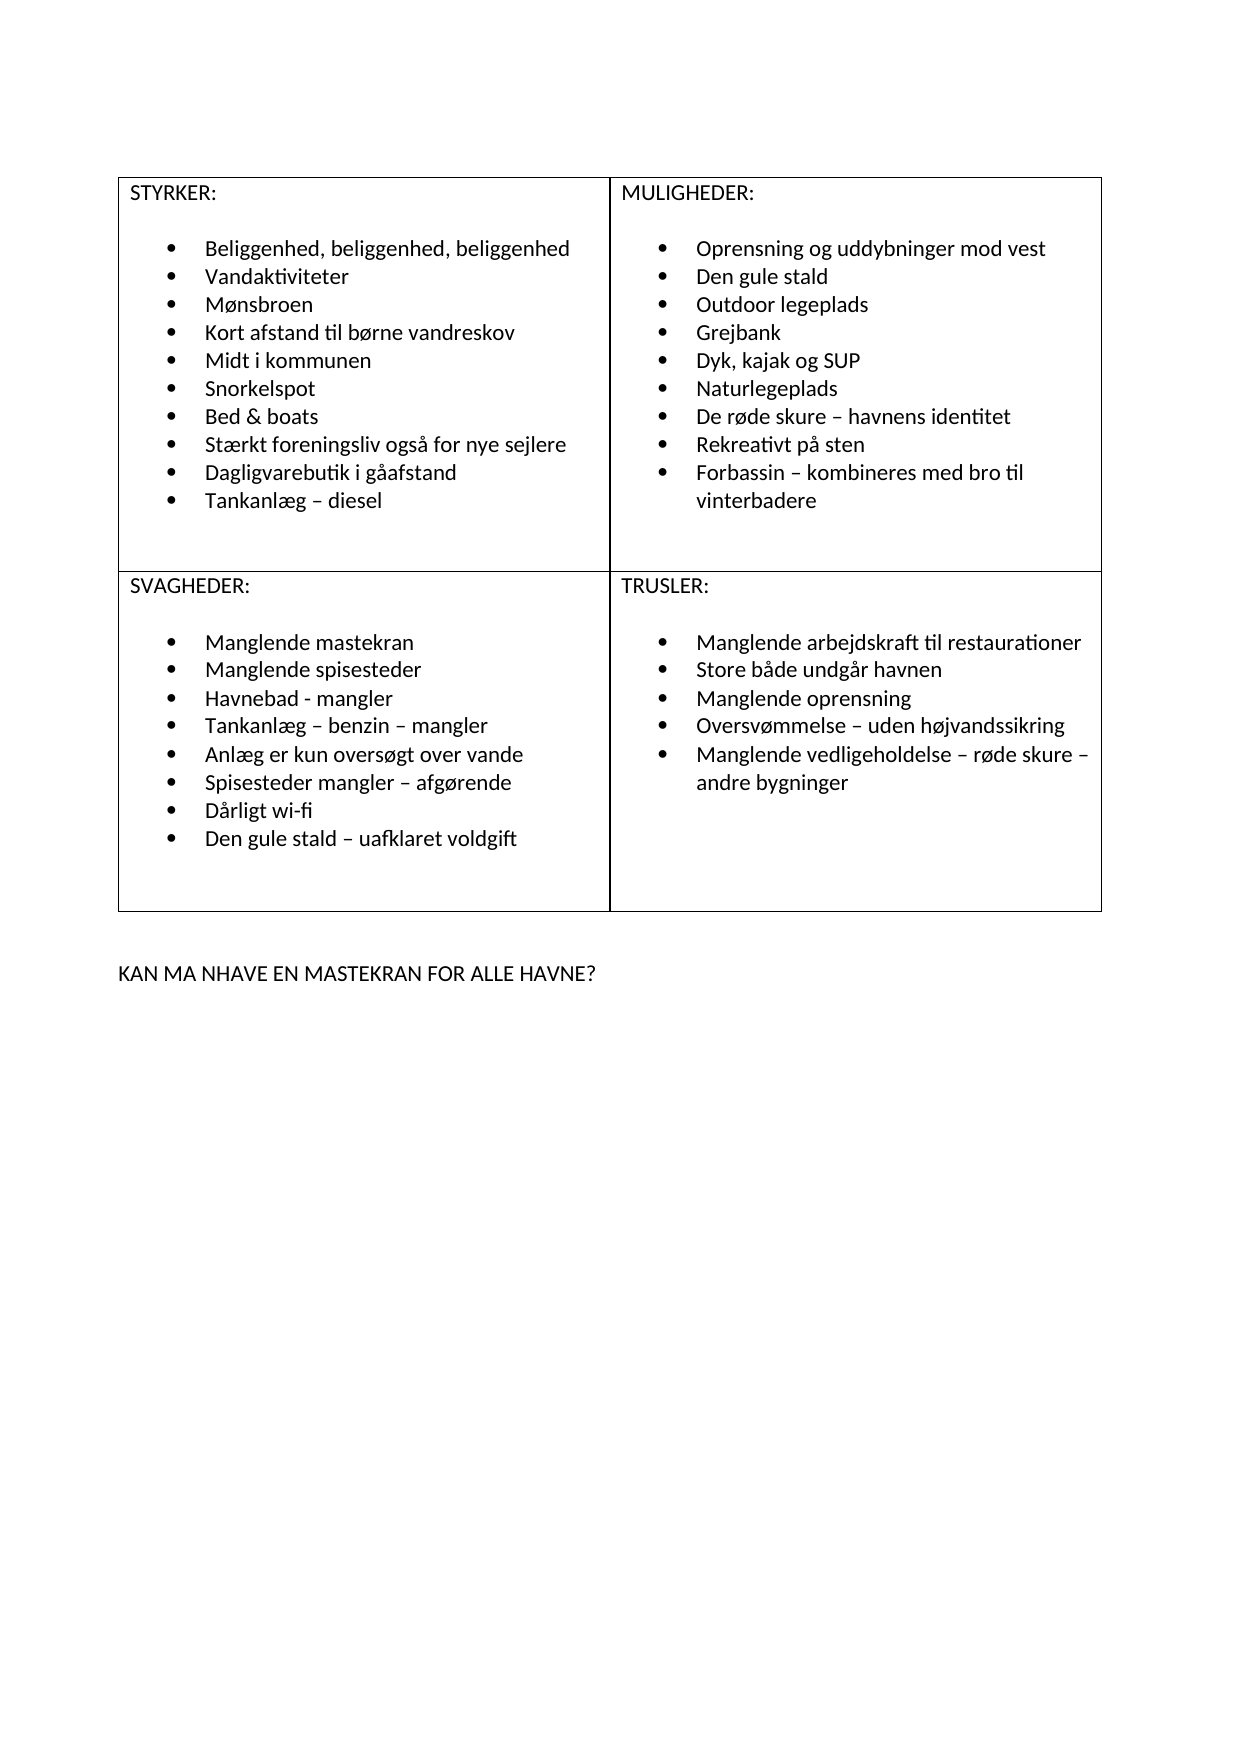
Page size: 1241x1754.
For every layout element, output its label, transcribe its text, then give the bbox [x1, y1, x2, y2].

text KAN MA NHAVE EN MASTEKRAN FOR ALLE HAVNE? [118, 959, 1122, 987]
table_header STYRKER: Beliggenhed, beliggenhed, beliggenhed Vandaktiviteter Mønsbroen Kort afstand til børne vandreskov Midt i kommunen Snorkelspot Bed & boats Stærkt foreningsliv også for nye sejlere Dagligvarebutik i gåafstand Tankanlæg – diesel [119, 178, 609, 571]
table_cell SVAGHEDER: Manglende mastekran Manglende spisesteder Havnebad - mangler Tankanlæg – benzin – mangler Anlæg er kun oversøgt over vande Spisesteder mangler – afgørende Dårligt wi-fi Den gule stald – uafklaret voldgift [119, 572, 609, 911]
table_header MULIGHEDER: Oprensning og uddybninger mod vest Den gule stald Outdoor legeplads Grejbank Dyk, kajak og SUP Naturlegeplads De røde skure – havnens identitet Rekreativt på sten Forbassin – kombineres med bro til vinterbadere [611, 178, 1101, 571]
table_cell TRUSLER: Manglende arbejdskraft til restaurationer Store både undgår havnen Manglende oprensning Oversvømmelse – uden højvandssikring Manglende vedligeholdelse – røde skure – andre bygninger [611, 572, 1101, 911]
